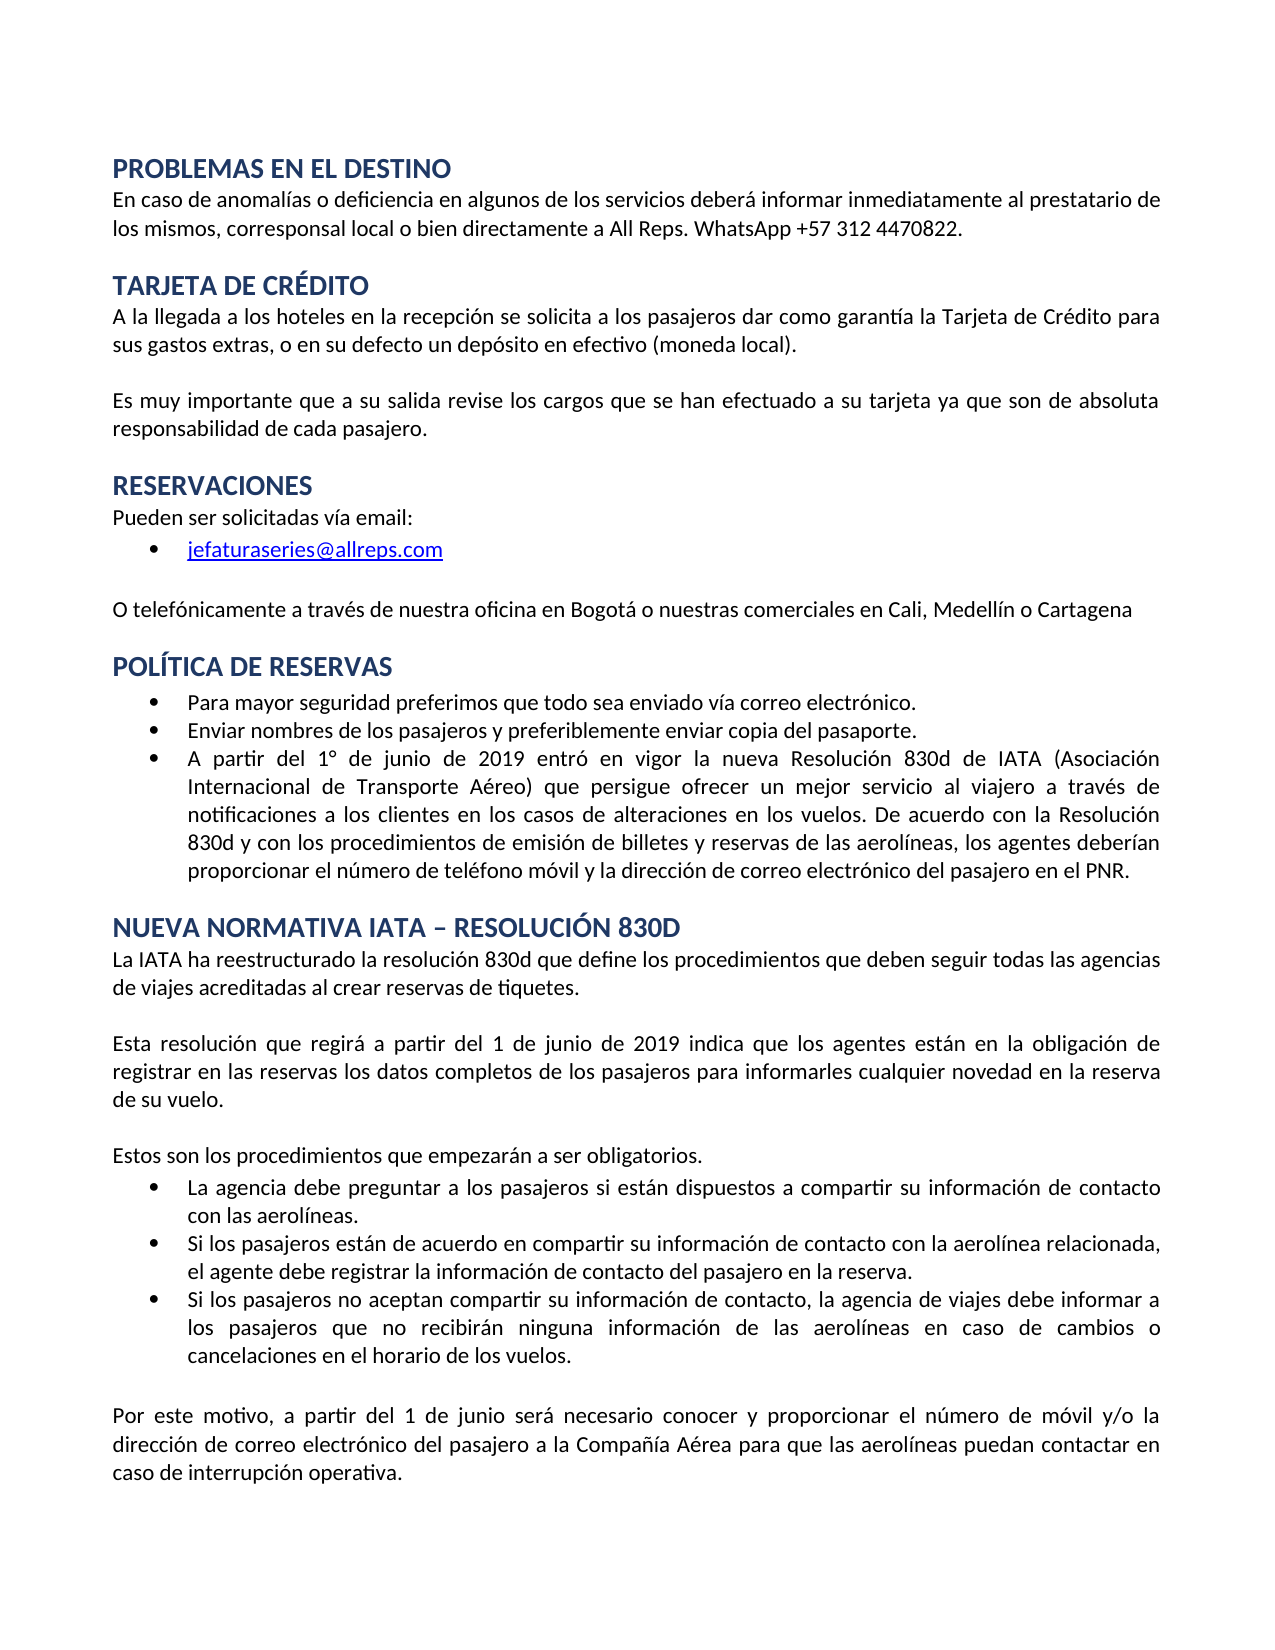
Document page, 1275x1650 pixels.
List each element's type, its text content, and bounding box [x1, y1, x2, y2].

text La IATA ha reestructurado la resolución 830d que define los procedimientos que deben seguir todas las agencias de viajes acreditadas al crear reservas de tiquetes. [112, 945, 1162, 1001]
text En caso de anomalías o deficiencia en algunos de los servicios deberá informar inmediatamente al prestatario de los mismos, corresponsal local o bien directamente a All Reps. WhatsApp +57 312 4470822. [112, 186, 1162, 242]
text Pueden ser solicitadas vía email: [112, 503, 1162, 531]
text NUEVA NORMATIVA IATA – RESOLUCIÓN 830D [112, 909, 1162, 945]
text RESERVACIONES [112, 467, 1162, 503]
text Es muy importante que a su salida revise los cargos que se han efectuado a su tarjeta ya que son de absoluta responsabilidad de cada pasajero. [112, 386, 1162, 442]
text O telefónicamente a través de nuestra oficina en Bogotá o nuestras comerciales en Cali, Medellín o Cartagena [112, 595, 1162, 623]
text Si los pasajeros no aceptan compartir su información de contacto, la agencia de viajes debe informar a los pasajeros que no recibirán ninguna información de las aerolíneas en caso de cambios o cancelaciones en el horario de los vuelos. [150, 1285, 1162, 1369]
text Por este motivo, a partir del 1 de junio será necesario conocer y proporcionar el número de móvil y/o la dirección de correo electrónico del pasajero a la Compañía Aérea para que las aerolíneas puedan contactar en caso de interrupción operativa. [112, 1402, 1162, 1486]
text PROBLEMAS EN EL DESTINO [112, 150, 1162, 186]
text Estos son los procedimientos que empezarán a ser obligatorios. [112, 1141, 1162, 1169]
text A partir del 1° de junio de 2019 entró en vigor la nueva Resolución 830d de IATA (Asociación Internacional de Transporte Aéreo) que persigue ofrecer un mejor servicio al viajero a través de notificaciones a los clientes en los casos de alteraciones en los vuelos. De acuerdo con la Resolución 830d y con los procedimientos de emisión de billetes y reservas de las aerolíneas, los agentes deberían proporcionar el número de teléfono móvil y la dirección de correo electrónico del pasajero en el PNR. [150, 744, 1162, 884]
text A la llegada a los hoteles en la recepción se solicita a los pasajeros dar como garantía la Tarjeta de Crédito para sus gastos extras, o en su defecto un depósito en efectivo (moneda local). [112, 302, 1162, 358]
list jefaturaseries@allreps.com [150, 535, 1162, 563]
text Si los pasajeros están de acuerdo en compartir su información de contacto con la aerolínea relacionada, el agente debe registrar la información de contacto del pasajero en la reserva. [150, 1229, 1162, 1285]
text Enviar nombres de los pasajeros y preferiblemente enviar copia del pasaporte. [150, 716, 1162, 744]
text La agencia debe preguntar a los pasajeros si están dispuestos a compartir su información de contacto con las aerolíneas. [150, 1173, 1162, 1229]
text TARJETA DE CRÉDITO [112, 267, 1162, 302]
text POLÍTICA DE RESERVAS [112, 648, 1162, 684]
text Esta resolución que regirá a partir del 1 de junio de 2019 indica que los agentes están en la obligación de registrar en las reservas los datos completos de los pasajeros para informarles cualquier novedad en la reserva de su vuelo. [112, 1029, 1162, 1113]
text Para mayor seguridad preferimos que todo sea enviado vía correo electrónico. [150, 688, 1162, 716]
